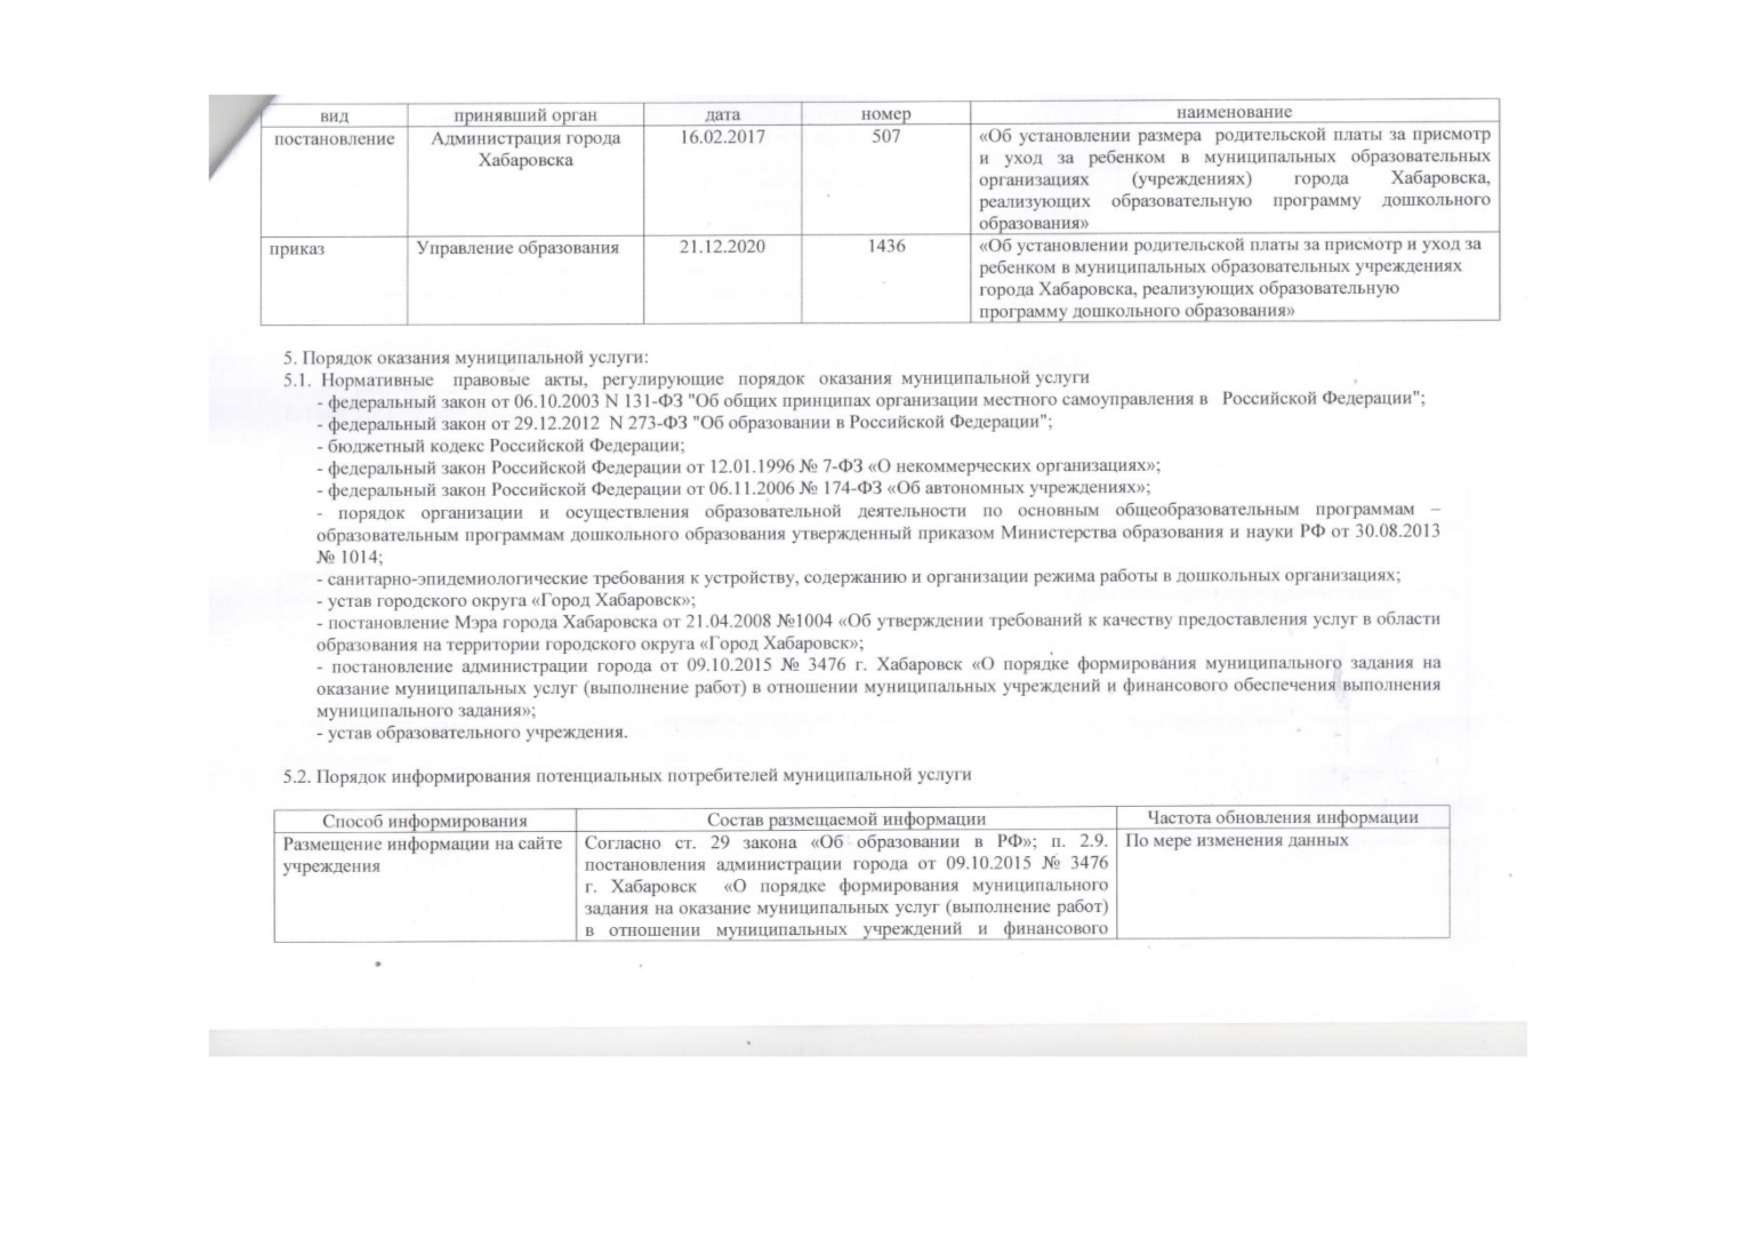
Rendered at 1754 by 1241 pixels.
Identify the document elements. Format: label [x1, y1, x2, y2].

picture [210, 90, 1547, 1062]
